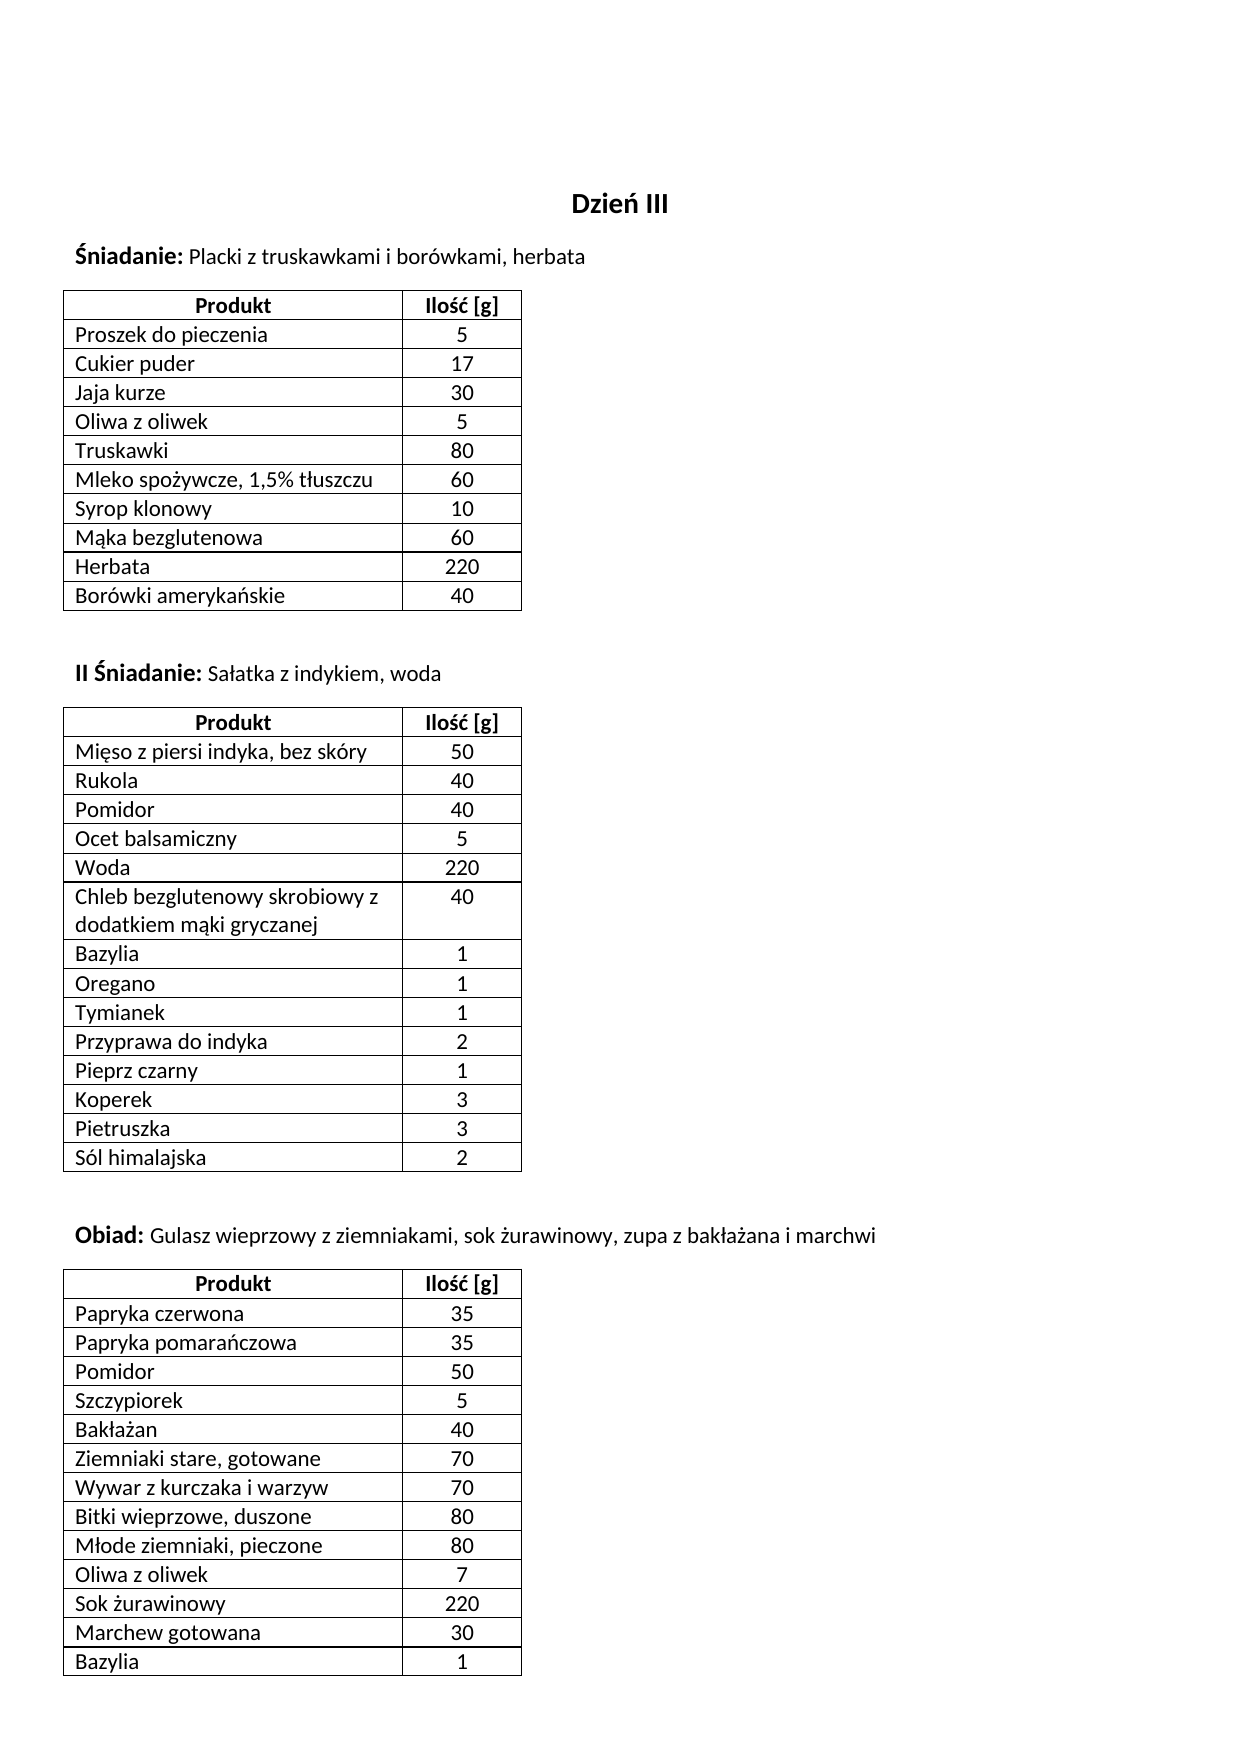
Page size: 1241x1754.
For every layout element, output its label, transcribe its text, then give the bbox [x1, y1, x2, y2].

table_cell 17 [403, 349, 521, 377]
table_cell 1 [403, 969, 521, 997]
text Dzień III [75, 185, 1165, 221]
table_cell Papryka pomarańczowa [64, 1328, 402, 1356]
table_cell 7 [403, 1560, 521, 1588]
table_cell 40 [403, 883, 521, 938]
table_cell Proszek do pieczenia [64, 320, 402, 348]
table_cell Wywar z kurczaka i warzyw [64, 1473, 402, 1501]
table_cell 50 [403, 1357, 521, 1385]
table_cell Pietruszka [64, 1114, 402, 1142]
table_cell Koperek [64, 1085, 402, 1113]
table_cell 70 [403, 1444, 521, 1472]
table_header Ilość [g] [403, 1270, 521, 1298]
table_cell Herbata [64, 553, 402, 581]
table_cell 2 [403, 1143, 521, 1171]
table_cell 40 [403, 1415, 521, 1443]
table_cell 35 [403, 1299, 521, 1327]
table_cell Mięso z piersi indyka, bez skóry [64, 737, 402, 765]
table_cell Syrop klonowy [64, 494, 402, 522]
table_cell Cukier puder [64, 349, 402, 377]
table_cell Marchew gotowana [64, 1618, 402, 1646]
table_cell 70 [403, 1473, 521, 1501]
table_cell Sok żurawinowy [64, 1589, 402, 1617]
table_cell Pieprz czarny [64, 1056, 402, 1084]
table_cell Pomidor [64, 1357, 402, 1385]
table_cell Bakłażan [64, 1415, 402, 1443]
table_header Produkt [64, 708, 402, 736]
table_cell 10 [403, 494, 521, 522]
table_cell Bazylia [64, 1648, 402, 1675]
table_cell 60 [403, 524, 521, 551]
table_cell Bazylia [64, 940, 402, 968]
table_cell 40 [403, 766, 521, 794]
table_cell Szczypiorek [64, 1386, 402, 1414]
table_cell 220 [403, 854, 521, 881]
table_cell 35 [403, 1328, 521, 1356]
table_cell 5 [403, 1386, 521, 1414]
table_cell 1 [403, 1056, 521, 1084]
table_cell 1 [403, 1648, 521, 1675]
table_cell 3 [403, 1114, 521, 1142]
table_cell 80 [403, 1502, 521, 1530]
table_cell 220 [403, 553, 521, 581]
table_cell Pomidor [64, 795, 402, 823]
table_cell 3 [403, 1085, 521, 1113]
table_cell 220 [403, 1589, 521, 1617]
table_cell Jaja kurze [64, 378, 402, 406]
table_cell Młode ziemniaki, pieczone [64, 1531, 402, 1559]
table_cell Ziemniaki stare, gotowane [64, 1444, 402, 1472]
text Śniadanie: Placki z truskawkami i borówkami, herbata [75, 240, 1165, 271]
table_cell 30 [403, 378, 521, 406]
text II Śniadanie: Sałatka z indykiem, woda [75, 657, 1165, 688]
table_cell 1 [403, 940, 521, 968]
table_cell Mleko spożywcze, 1,5% tłuszczu [64, 465, 402, 493]
table_cell Rukola [64, 766, 402, 794]
table_cell 5 [403, 320, 521, 348]
table_cell 5 [403, 407, 521, 435]
table_cell Ocet balsamiczny [64, 824, 402, 852]
table_cell Przyprawa do indyka [64, 1027, 402, 1055]
table_cell Truskawki [64, 436, 402, 464]
table_header Ilość [g] [403, 708, 521, 736]
table_cell 30 [403, 1618, 521, 1646]
table_cell 40 [403, 795, 521, 823]
table_cell 50 [403, 737, 521, 765]
table_cell Tymianek [64, 998, 402, 1026]
table_header Ilość [g] [403, 291, 521, 319]
table_cell Oregano [64, 969, 402, 997]
table_cell Bitki wieprzowe, duszone [64, 1502, 402, 1530]
table_cell Mąka bezglutenowa [64, 524, 402, 551]
table_cell Woda [64, 854, 402, 881]
table_cell 40 [403, 582, 521, 609]
table_cell Oliwa z oliwek [64, 407, 402, 435]
table_header Produkt [64, 291, 402, 319]
table_cell 60 [403, 465, 521, 493]
table_cell 1 [403, 998, 521, 1026]
text Obiad: Gulasz wieprzowy z ziemniakami, sok żurawinowy, zupa z bakłażana i marchwi [75, 1219, 1165, 1249]
table_cell 5 [403, 824, 521, 852]
table_cell Borówki amerykańskie [64, 582, 402, 609]
table_cell Papryka czerwona [64, 1299, 402, 1327]
table_cell 80 [403, 1531, 521, 1559]
table_cell Sól himalajska [64, 1143, 402, 1171]
table_cell 2 [403, 1027, 521, 1055]
table_header Produkt [64, 1270, 402, 1298]
table_cell Oliwa z oliwek [64, 1560, 402, 1588]
table_cell 80 [403, 436, 521, 464]
table_cell Chleb bezglutenowy skrobiowy z dodatkiem mąki gryczanej [64, 883, 402, 938]
